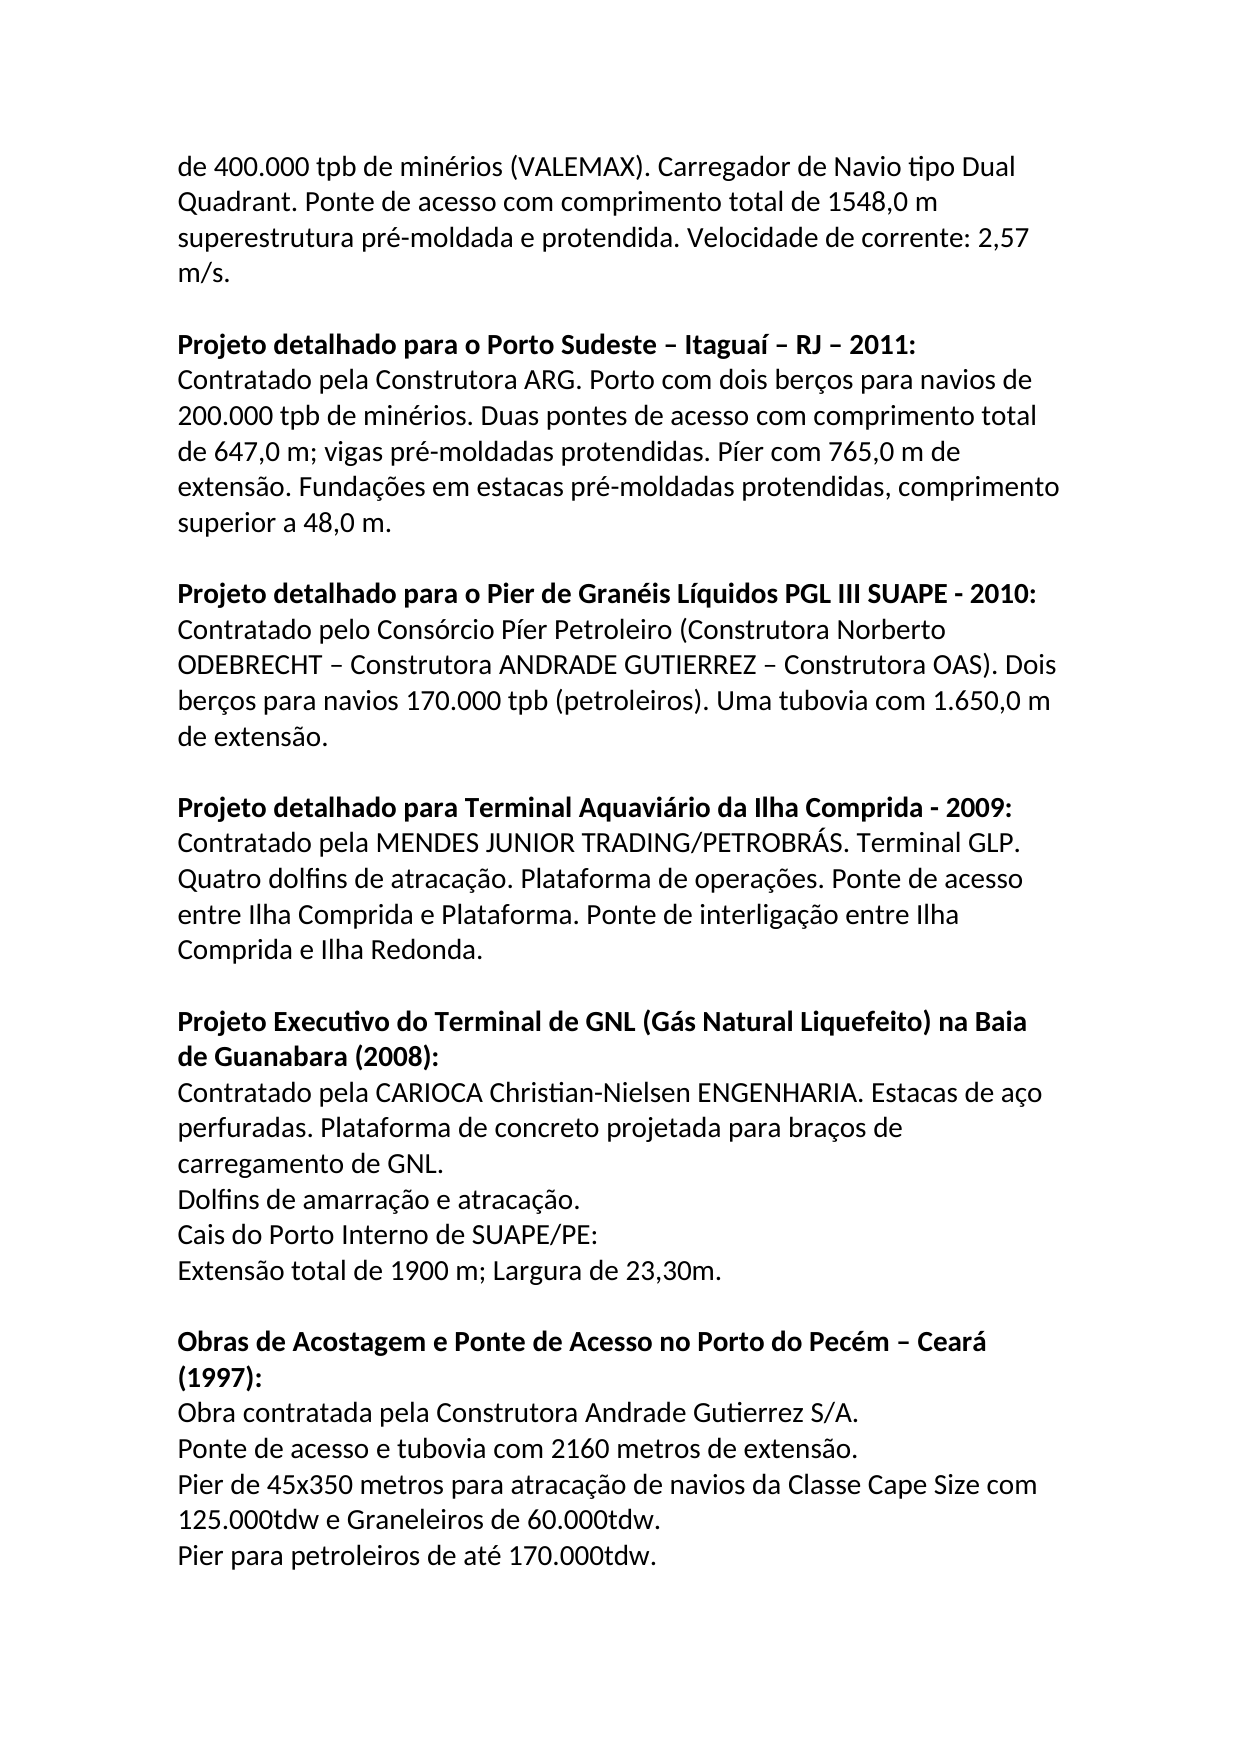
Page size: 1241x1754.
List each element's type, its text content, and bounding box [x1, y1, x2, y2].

text Projeto Executivo do Terminal de GNL (Gás Natural Liquefeito) na Baia de Guanabara (2008): [177, 1003, 1063, 1074]
text Contratado pela Construtora ARG. Porto com dois berços para navios de 200.000 tpb de minérios. Duas pontes de acesso com comprimento total de 647,0 m; vigas pré-moldadas protendidas. Píer com 765,0 m de extensão. Fundações em estacas pré-moldadas protendidas, comprimento superior a 48,0 m. [177, 361, 1063, 539]
text Projeto detalhado para o Pier de Granéis Líquidos PGL III SUAPE - 2010: [177, 575, 1063, 611]
text Pier para petroleiros de até 170.000tdw. [177, 1537, 1063, 1573]
text Projeto detalhado para Terminal Aquaviário da Ilha Comprida - 2009: [177, 789, 1063, 824]
text 125.000tdw e Graneleiros de 60.000tdw. [177, 1501, 1063, 1537]
text Contratado pelo Consórcio Píer Petroleiro (Construtora Norberto ODEBRECHT – Construtora ANDRADE GUTIERREZ – Construtora OAS). Dois berços para navios 170.000 tpb (petroleiros). Uma tubovia com 1.650,0 m de extensão. [177, 611, 1063, 753]
text Obras de Acostagem e Ponte de Acesso no Porto do Pecém – Ceará (1997): [177, 1323, 1063, 1394]
text Dolfins de amarração e atracação. [177, 1181, 1063, 1216]
text Extensão total de 1900 m; Largura de 23,30m. [177, 1252, 1063, 1288]
text Pier de 45x350 metros para atracação de navios da Classe Cape Size com [177, 1466, 1063, 1501]
text Cais do Porto Interno de SUAPE/PE: [177, 1216, 1063, 1252]
text Contratado pela MENDES JUNIOR TRADING/PETROBRÁS. Terminal GLP. Quatro dolfins de atracação. Plataforma de operações. Ponte de acesso entre Ilha Comprida e Plataforma. Ponte de interligação entre Ilha Comprida e Ilha Redonda. [177, 824, 1063, 967]
text Contratado pela CARIOCA Christian-Nielsen ENGENHARIA. Estacas de aço [177, 1074, 1063, 1109]
text perfuradas. Plataforma de concreto projetada para braços de carregamento de GNL. [177, 1109, 1063, 1181]
text de 400.000 tpb de minérios (VALEMAX). Carregador de Navio tipo Dual Quadrant. Ponte de acesso com comprimento total de 1548,0 m superestrutura pré-moldada e protendida. Velocidade de corrente: 2,57 m/s. [177, 148, 1063, 290]
text Obra contratada pela Construtora Andrade Gutierrez S/A. [177, 1394, 1063, 1430]
text Projeto detalhado para o Porto Sudeste – Itaguaí – RJ – 2011: [177, 326, 1063, 361]
text Ponte de acesso e tubovia com 2160 metros de extensão. [177, 1430, 1063, 1466]
